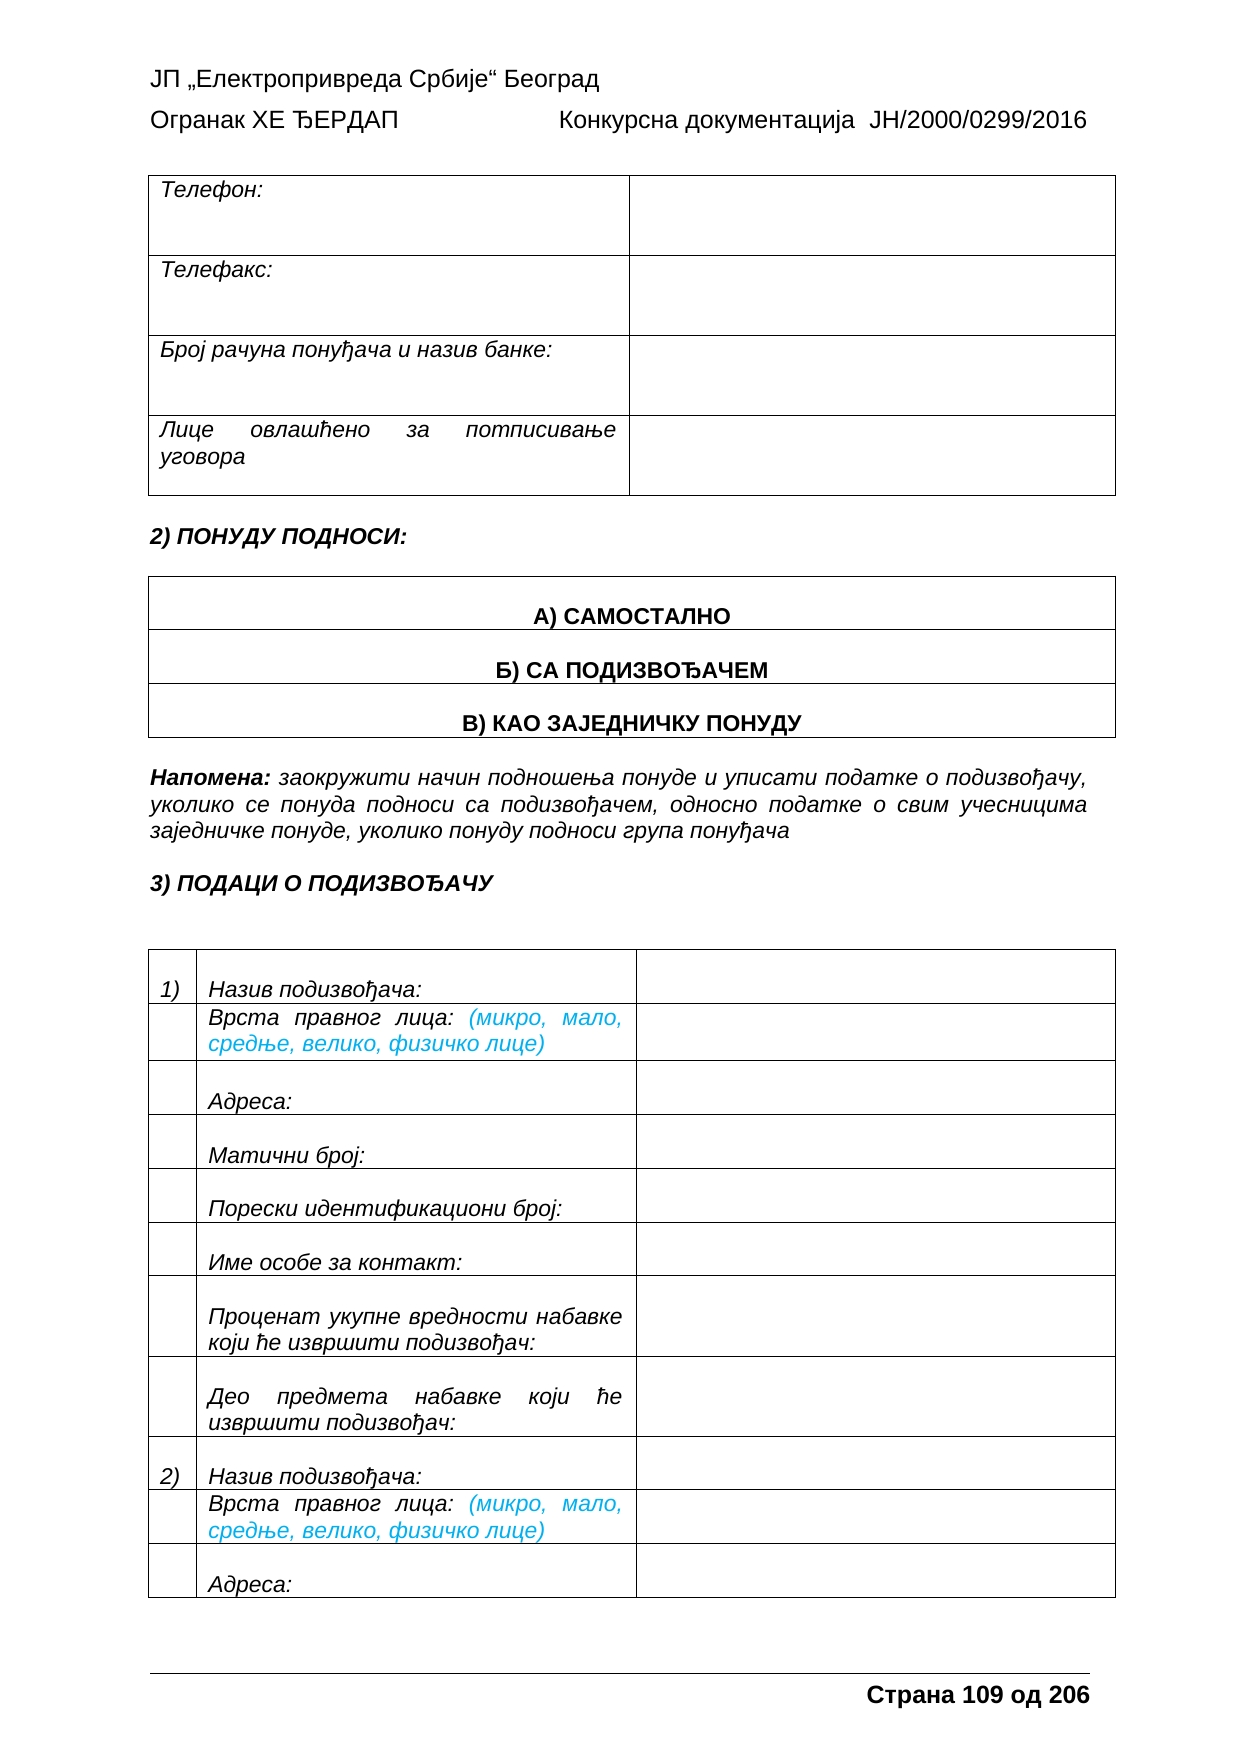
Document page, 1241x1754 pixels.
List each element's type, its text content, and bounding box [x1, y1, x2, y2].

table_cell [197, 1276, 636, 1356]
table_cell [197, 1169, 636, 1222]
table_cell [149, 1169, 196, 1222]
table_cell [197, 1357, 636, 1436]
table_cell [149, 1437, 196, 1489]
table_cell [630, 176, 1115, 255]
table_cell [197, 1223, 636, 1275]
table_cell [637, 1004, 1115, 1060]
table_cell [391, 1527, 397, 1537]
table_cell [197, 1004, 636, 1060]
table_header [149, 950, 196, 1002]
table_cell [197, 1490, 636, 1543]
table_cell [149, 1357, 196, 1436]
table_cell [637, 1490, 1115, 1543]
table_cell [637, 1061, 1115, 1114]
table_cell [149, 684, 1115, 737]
text 3) ПОДАЦИ О ПОДИЗВОЂАЧУ [150, 869, 1090, 896]
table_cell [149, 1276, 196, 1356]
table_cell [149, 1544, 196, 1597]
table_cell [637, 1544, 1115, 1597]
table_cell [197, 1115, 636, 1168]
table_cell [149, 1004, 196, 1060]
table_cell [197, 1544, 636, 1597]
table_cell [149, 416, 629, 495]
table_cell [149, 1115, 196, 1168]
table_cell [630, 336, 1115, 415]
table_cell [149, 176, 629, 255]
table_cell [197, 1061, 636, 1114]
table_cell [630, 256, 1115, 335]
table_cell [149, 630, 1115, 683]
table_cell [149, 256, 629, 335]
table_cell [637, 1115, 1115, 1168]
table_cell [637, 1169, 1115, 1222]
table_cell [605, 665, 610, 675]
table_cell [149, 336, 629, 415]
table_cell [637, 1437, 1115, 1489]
text Напомена: заокружити начин подношења понуде и уписати податке о подизвођачу, уколико се понуда подноси са подизвођачем, односно податке о свим учесницима заједничке понуде, уколико понуду подноси група понуђача [150, 764, 1090, 843]
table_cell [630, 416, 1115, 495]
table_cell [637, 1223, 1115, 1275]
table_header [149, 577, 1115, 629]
text 2) ПОНУДУ ПОДНОСИ: [150, 523, 1090, 549]
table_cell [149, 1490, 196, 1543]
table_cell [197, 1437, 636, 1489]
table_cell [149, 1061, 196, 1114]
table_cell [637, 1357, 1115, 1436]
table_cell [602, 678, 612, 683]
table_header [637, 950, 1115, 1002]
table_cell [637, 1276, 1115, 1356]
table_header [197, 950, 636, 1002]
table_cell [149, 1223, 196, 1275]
